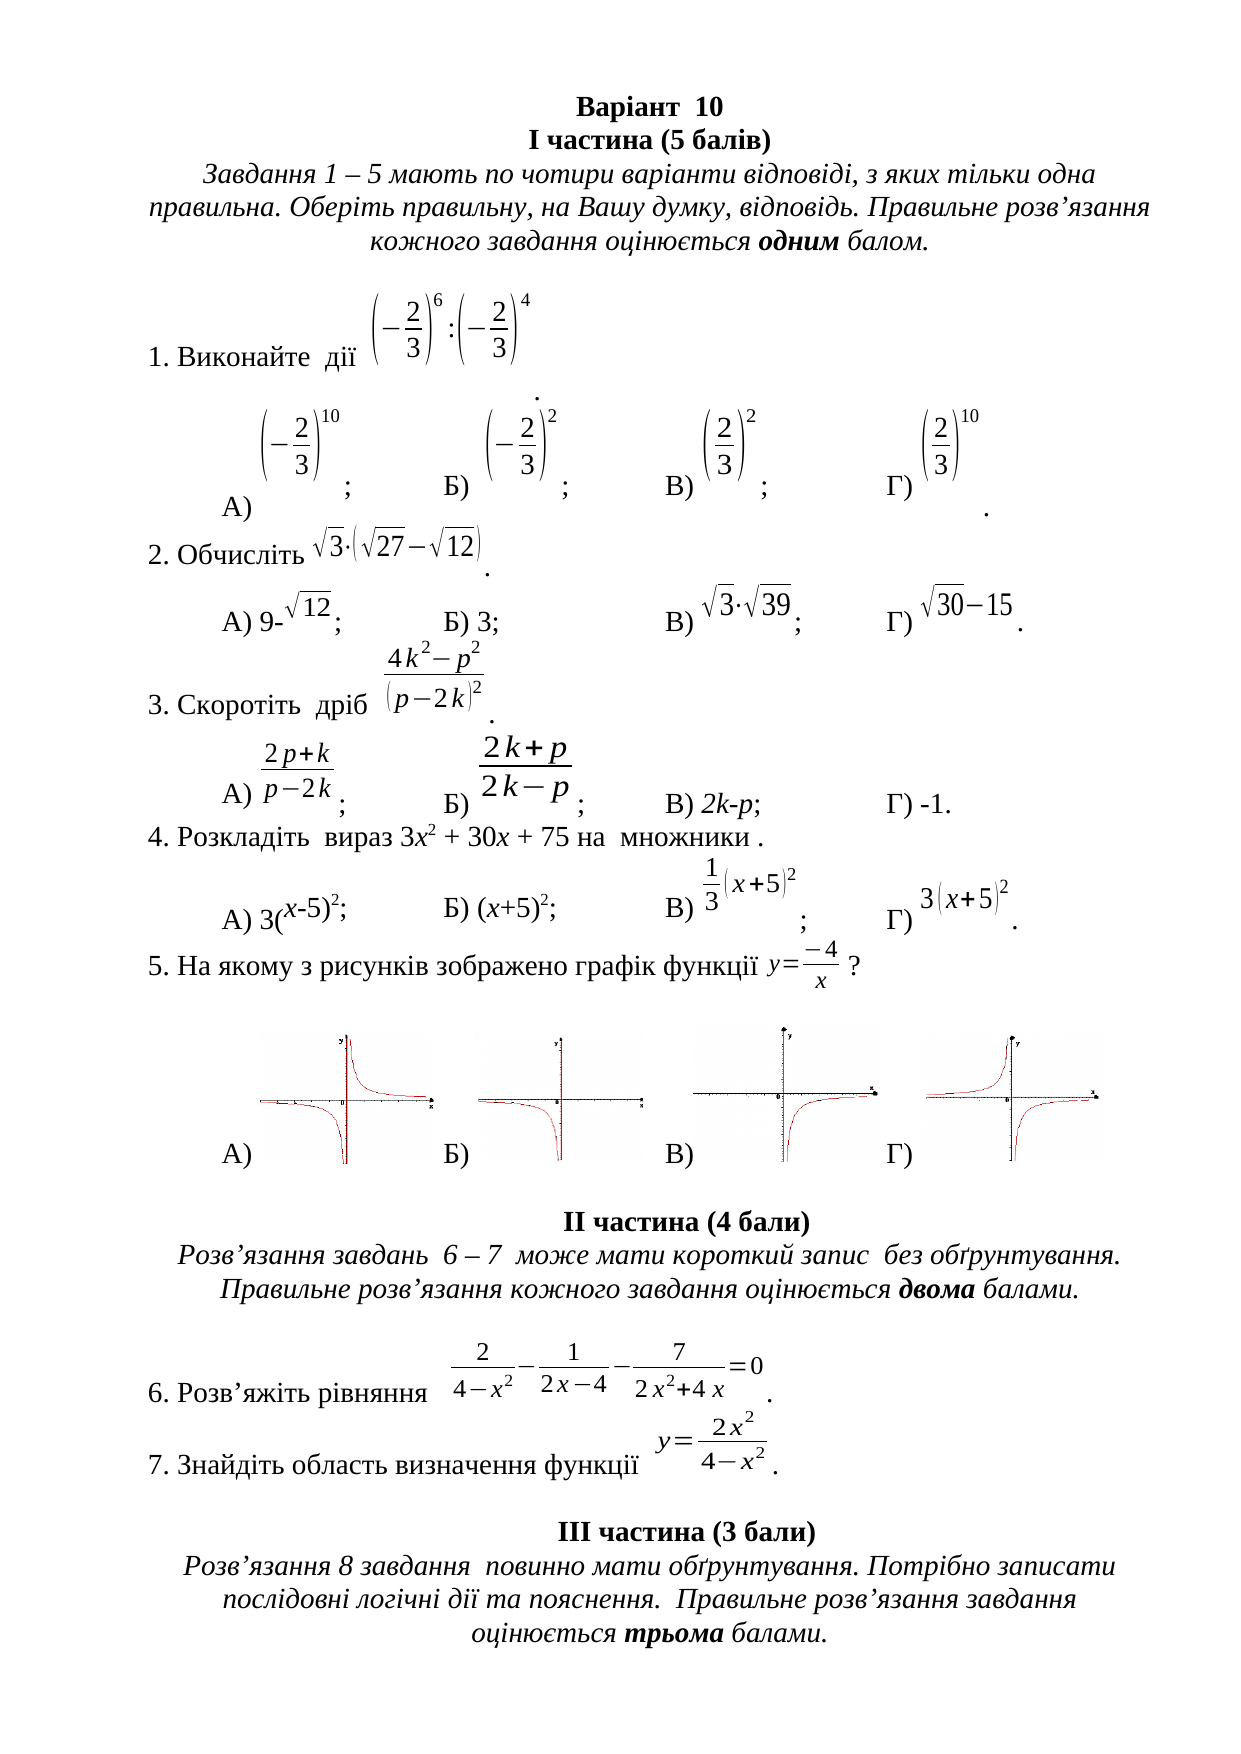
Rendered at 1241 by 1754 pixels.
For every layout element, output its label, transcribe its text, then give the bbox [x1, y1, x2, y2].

text 7. Знайдіть область визначення функції . [148, 1408, 1152, 1481]
text 3. Скоротіть дріб . [148, 637, 1152, 730]
picture [693, 1022, 882, 1164]
picture [476, 1034, 643, 1164]
text А) ; Б) ; В) ; Г) . [148, 406, 1152, 523]
text І частина (5 балів) [148, 122, 1152, 156]
text Розв’язання завдань 6 – 7 може мати короткий запис без обґрунтування. Правильне розв’язання кожного завдання оцінюється двома балами. [148, 1237, 1152, 1304]
text А) 9-; Б) 3; В) ; Г) . [148, 582, 1152, 637]
picture [259, 1032, 434, 1164]
text Завдання 1 – 5 мають по чотири варіанти відповіді, з яких тільки одна правильна. Оберіть правильну, на Вашу думку, відповідь. Правильне розв’язання кожного завдання оцінюється одним балом. [148, 156, 1152, 256]
text А) 3(х-5)2; Б) (х+5)2; В) ; Г) . [148, 853, 1152, 935]
text Варіант 10 [148, 89, 1152, 122]
picture [920, 1034, 1103, 1164]
text А) ; Б) ; В) 2k-p; Г) -1. [148, 730, 1152, 819]
text ІІ частина (4 бали) [221, 1204, 1152, 1237]
text 4. Розкладіть вираз 3х2 + 30х + 75 на множники . [148, 819, 1152, 853]
text ІІІ частина (3 бали) [148, 1514, 1152, 1548]
text 5. На якому з рисунків зображено графік функції ? [148, 935, 1152, 994]
text 6. Розв’яжіть рівняння . [148, 1338, 1152, 1408]
text Розв’язання 8 завдання повинно мати обґрунтування. Потрібно записати послідовні логічні дії та пояснення. Правильне розв’язання завдання оцінюється трьома балами. [148, 1548, 1152, 1648]
text 1. Виконайте дії . [148, 290, 1152, 406]
text 2. Обчисліть . [148, 523, 1152, 582]
